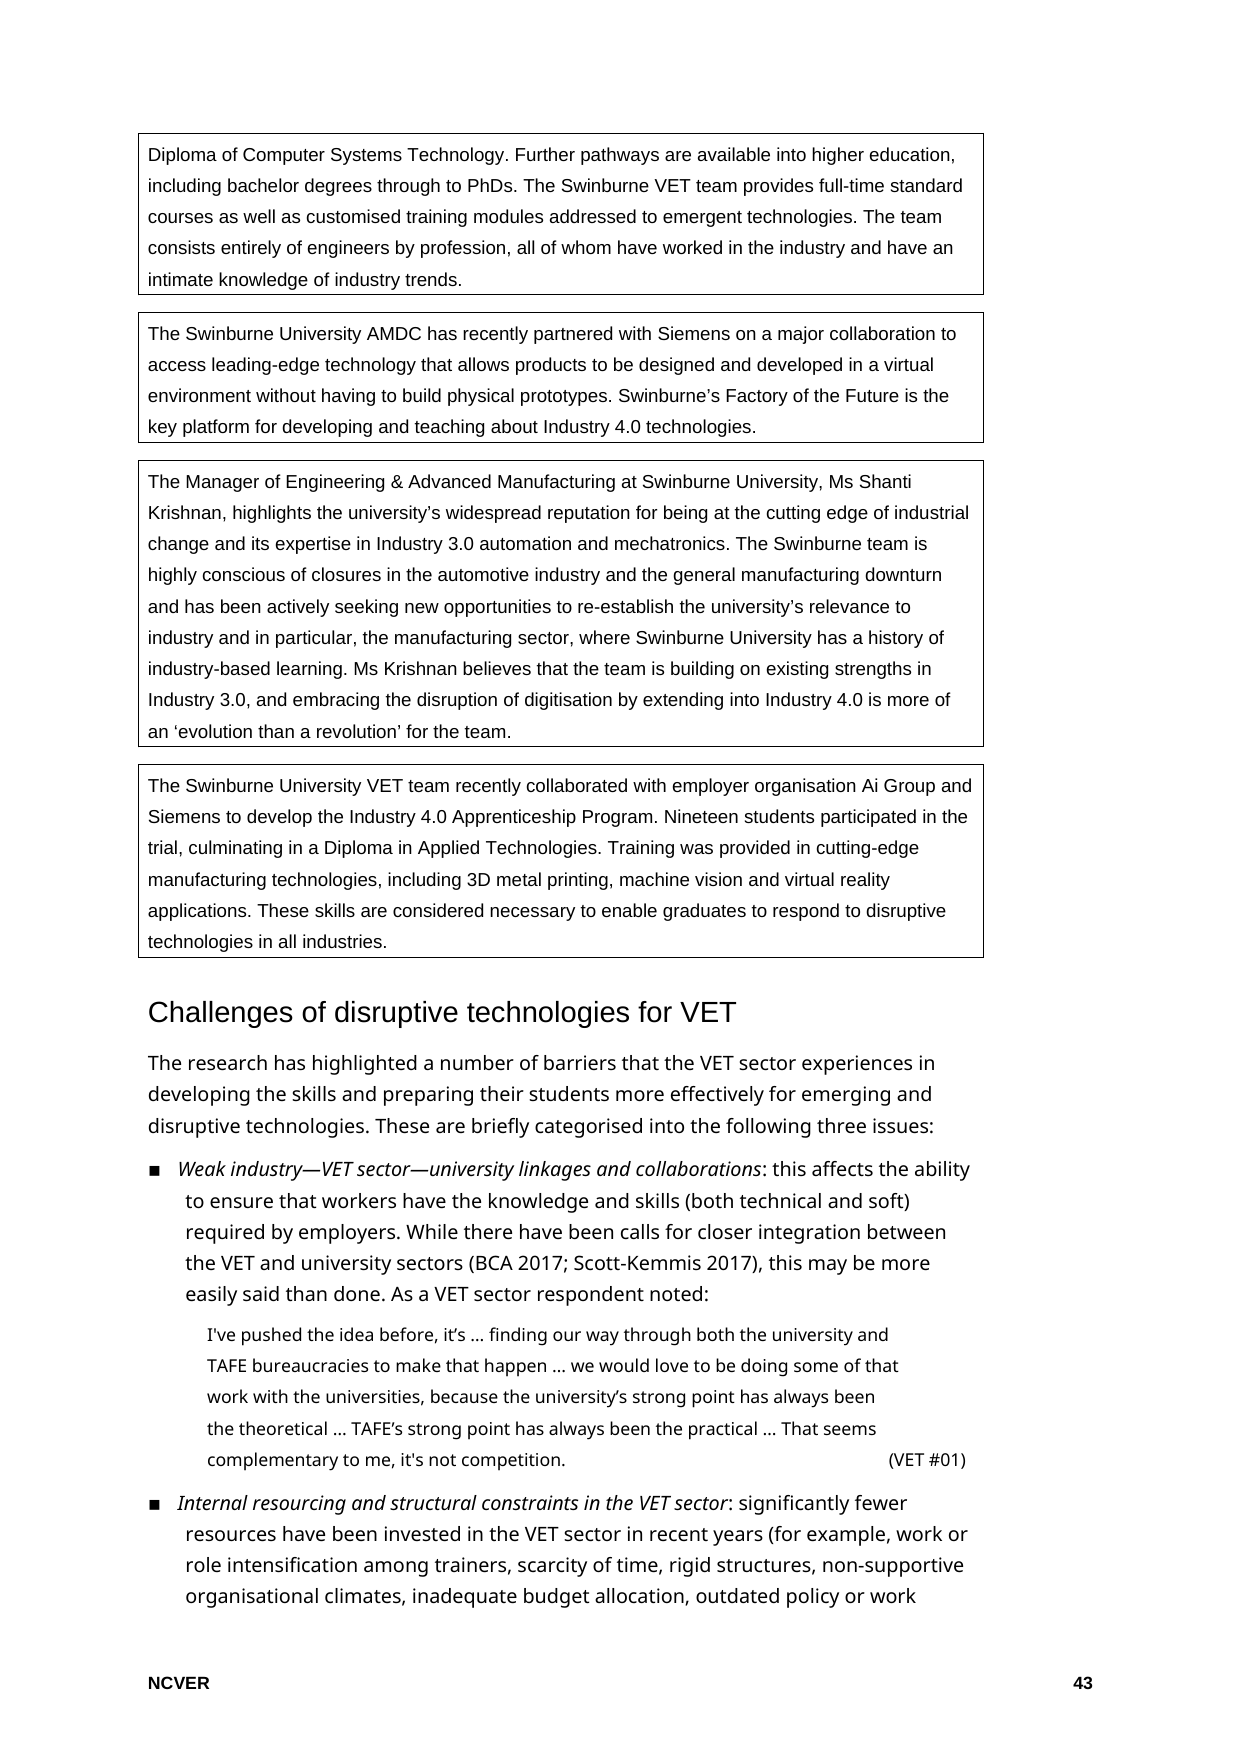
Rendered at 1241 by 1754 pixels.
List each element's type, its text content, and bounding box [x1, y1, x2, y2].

subtitle Challenges of disruptive technologies for VET [148, 995, 974, 1029]
list Weak industry—VET sector—university linkages and collaborations: this affects the ability to ensure that workers have the knowledge and skills (both technical and soft) required by employers. While there have been calls for closer integration between the VET and university sectors (BCA 2017; Scott-Kemmis 2017), this may be more easily said than done. As a VET sector respondent noted: [148, 1152, 974, 1308]
text I've pushed the idea before, it’s … finding our way through both the university and TAFE bureaucracies to make that happen … we would love to be doing some of that work with the universities, because the university’s strong point has always been the theoretical … TAFE’s strong point has always been the practical … That seems complementary to me, it's not competition. (VET #01) [207, 1316, 906, 1473]
text The Swinburne University AMDC has recently partnered with Siemens on a major collaboration to access leading-edge technology that allows products to be designed and developed in a virtual environment without having to build physical prototypes. Swinburne’s Factory of the Future is the key platform for developing and teaching about Industry 4.0 technologies. [139, 313, 983, 442]
text The Manager of Engineering & Advanced Manufacturing at Swinburne University, Ms Shanti Krishnan, highlights the university’s widespread reputation for being at the cutting edge of industrial change and its expertise in Industry 3.0 automation and mechatronics. The Swinburne team is highly conscious of closures in the automotive industry and the general manufacturing downturn and has been actively seeking new opportunities to re-establish the university’s relevance to industry and in particular, the manufacturing sector, where Swinburne University has a history of industry-based learning. Ms Krishnan believes that the team is building on existing strengths in Industry 3.0, and embracing the disruption of digitisation by extending into Industry 4.0 is more of an ‘evolution than a revolution’ for the team. [139, 461, 983, 746]
text The Swinburne University VET team recently collaborated with employer organisation Ai Group and Siemens to develop the Industry 4.0 Apprenticeship Program. Nineteen students participated in the trial, culminating in a Diploma in Applied Technologies. Training was provided in cutting-edge manufacturing technologies, including 3D metal printing, machine vision and virtual reality applications. These skills are considered necessary to enable graduates to respond to disruptive technologies in all industries. [139, 765, 983, 957]
text The research has highlighted a number of barriers that the VET sector experiences in developing the skills and preparing their students more effectively for emerging and disruptive technologies. These are briefly categorised into the following three issues: [148, 1046, 974, 1139]
